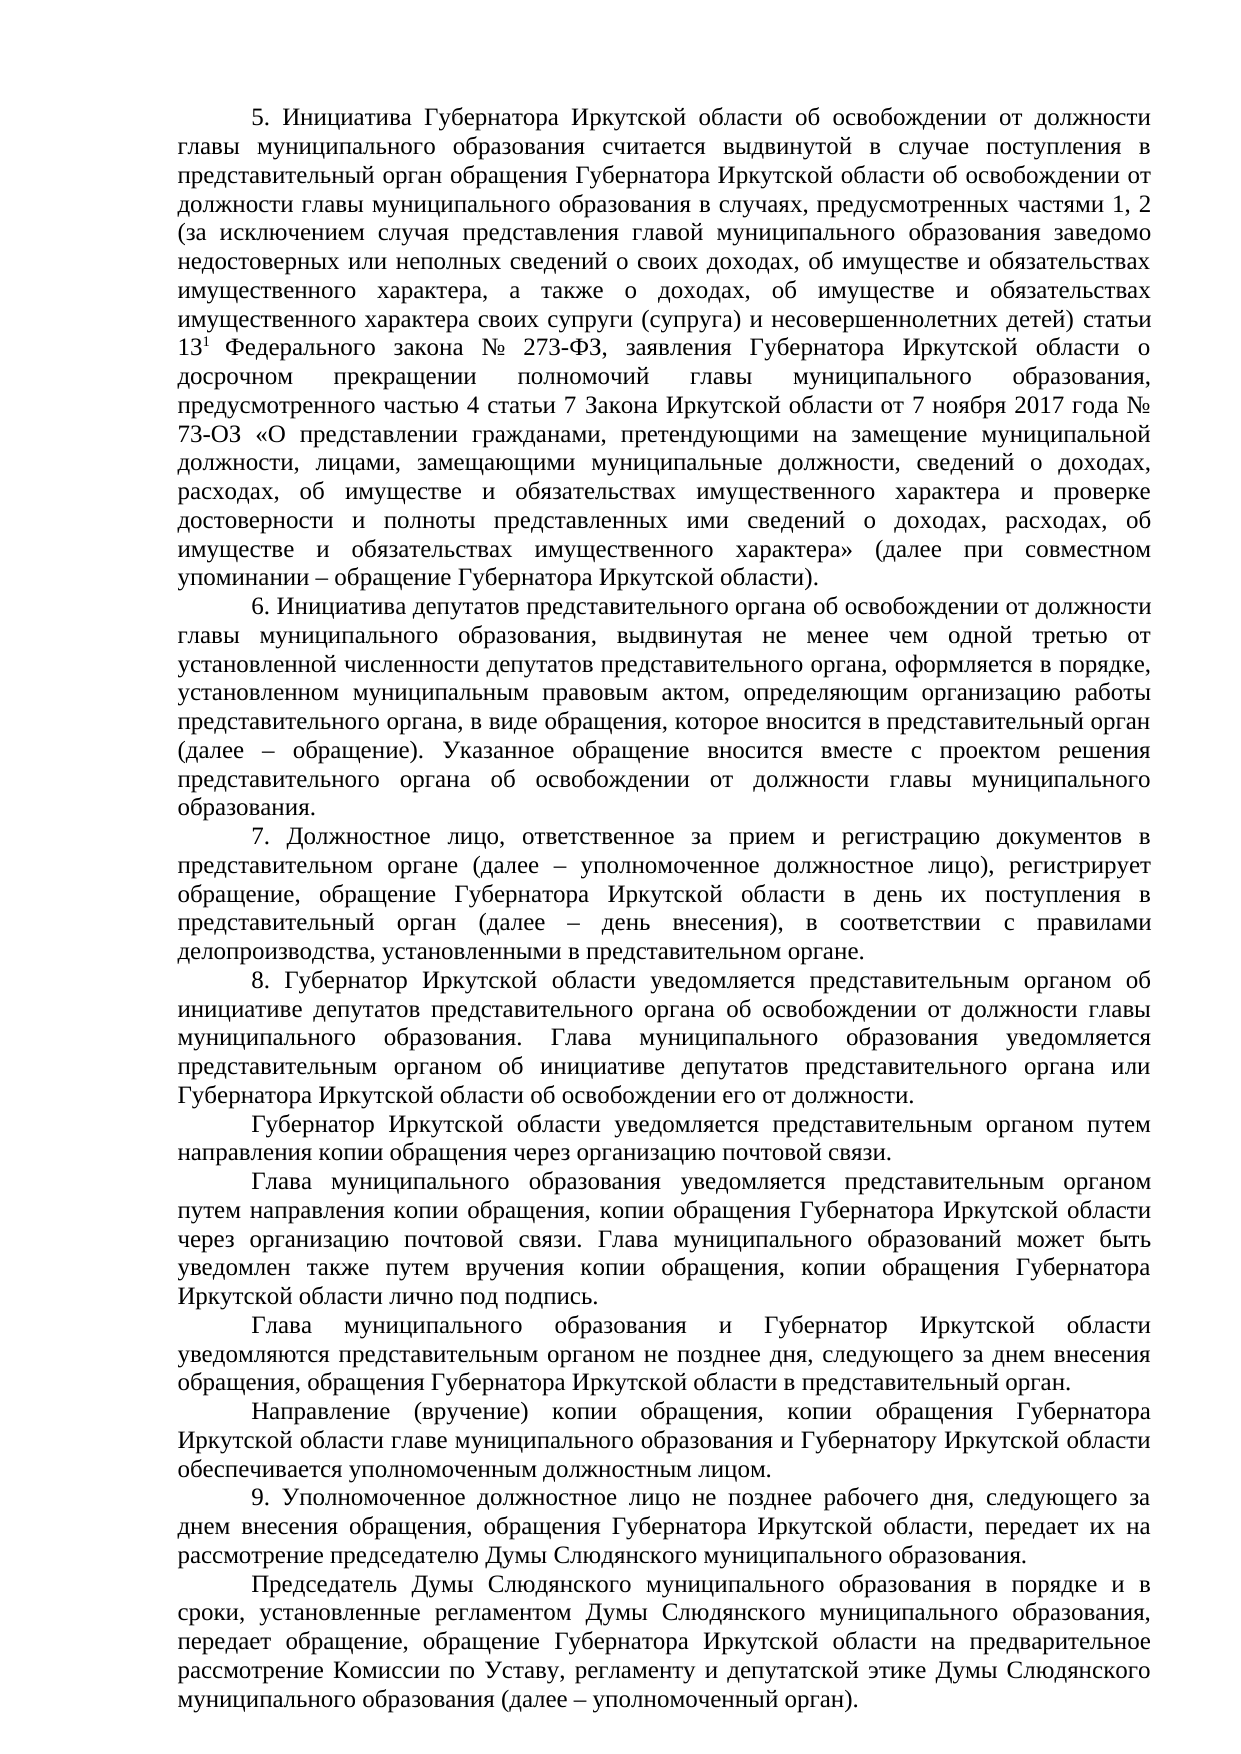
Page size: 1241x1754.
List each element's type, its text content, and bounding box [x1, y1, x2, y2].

text 6. Инициатива депутатов представительного органа об освобождении от должности главы муниципального образования, выдвинутая не менее чем одной третью от установленной численности депутатов представительного органа, оформляется в порядке, установленном муниципальным правовым актом, определяющим организацию работы представительного органа, в виде обращения, которое вносится в представительный орган (далее – обращение). Указанное обращение вносится вместе с проектом решения представительного органа об освобождении от должности главы муниципального образования. [177, 591, 1152, 821]
text Глава муниципального образования и Губернатор Иркутской области уведомляются представительным органом не позднее дня, следующего за днем внесения обращения, обращения Губернатора Иркутской области в представительный орган. [177, 1310, 1152, 1396]
text 9. Уполномоченное должностное лицо не позднее рабочего дня, следующего за днем внесения обращения, обращения Губернатора Иркутской области, передает их на рассмотрение председателю Думы Слюдянского муниципального образования. [177, 1482, 1152, 1569]
text Глава муниципального образования уведомляется представительным органом путем направления копии обращения, копии обращения Губернатора Иркутской области через организацию почтовой связи. Глава муниципального образований может быть уведомлен также путем вручения копии обращения, копии обращения Губернатора Иркутской области лично под подпись. [177, 1166, 1152, 1310]
text 8. Губернатор Иркутской области уведомляется представительным органом об инициативе депутатов представительного органа об освобождении от должности главы муниципального образования. Глава муниципального образования уведомляется представительным органом об инициативе депутатов представительного органа или Губернатора Иркутской области об освобождении его от должности. [177, 965, 1152, 1109]
text 7. Должностное лицо, ответственное за прием и регистрацию документов в представительном органе (далее – уполномоченное должностное лицо), регистрирует обращение, обращение Губернатора Иркутской области в день их поступления в представительный орган (далее – день внесения), в соответствии с правилами делопроизводства, установленными в представительном органе. [177, 821, 1152, 965]
text Направление (вручение) копии обращения, копии обращения Губернатора Иркутской области главе муниципального образования и Губернатору Иркутской области обеспечивается уполномоченным должностным лицом. [177, 1396, 1152, 1482]
text 5. Инициатива Губернатора Иркутской области об освобождении от должности главы муниципального образования считается выдвинутой в случае поступления в представительный орган обращения Губернатора Иркутской области об освобождении от должности главы муниципального образования в случаях, предусмотренных частями 1, 2 (за исключением случая представления главой муниципального образования заведомо недостоверных или неполных сведений о своих доходах, об имуществе и обязательствах имущественного характера, а также о доходах, об имуществе и обязательствах имущественного характера своих супруги (супруга) и несовершеннолетних детей) статьи 131 Федерального закона № 273-ФЗ, заявления Губернатора Иркутской области о досрочном прекращении полномочий главы муниципального образования, предусмотренного частью 4 статьи 7 Закона Иркутской области от 7 ноября 2017 года № 73-ОЗ «О представлении гражданами, претендующими на замещение муниципальной должности, лицами, замещающими муниципальные должности, сведений о доходах, расходах, об имуществе и обязательствах имущественного характера и проверке достоверности и полноты представленных ими сведений о доходах, расходах, об имуществе и обязательствах имущественного характера» (далее при совместном упоминании – обращение Губернатора Иркутской области). [177, 102, 1152, 591]
text Губернатор Иркутской области уведомляется представительным органом путем направления копии обращения через организацию почтовой связи. [177, 1109, 1152, 1166]
text Председатель Думы Слюдянского муниципального образования в порядке и в сроки, установленные регламентом Думы Слюдянского муниципального образования, передает обращение, обращение Губернатора Иркутской области на предварительное рассмотрение Комиссии по Уставу, регламенту и депутатской этике Думы Слюдянского муниципального образования (далее – уполномоченный орган). [177, 1569, 1152, 1712]
